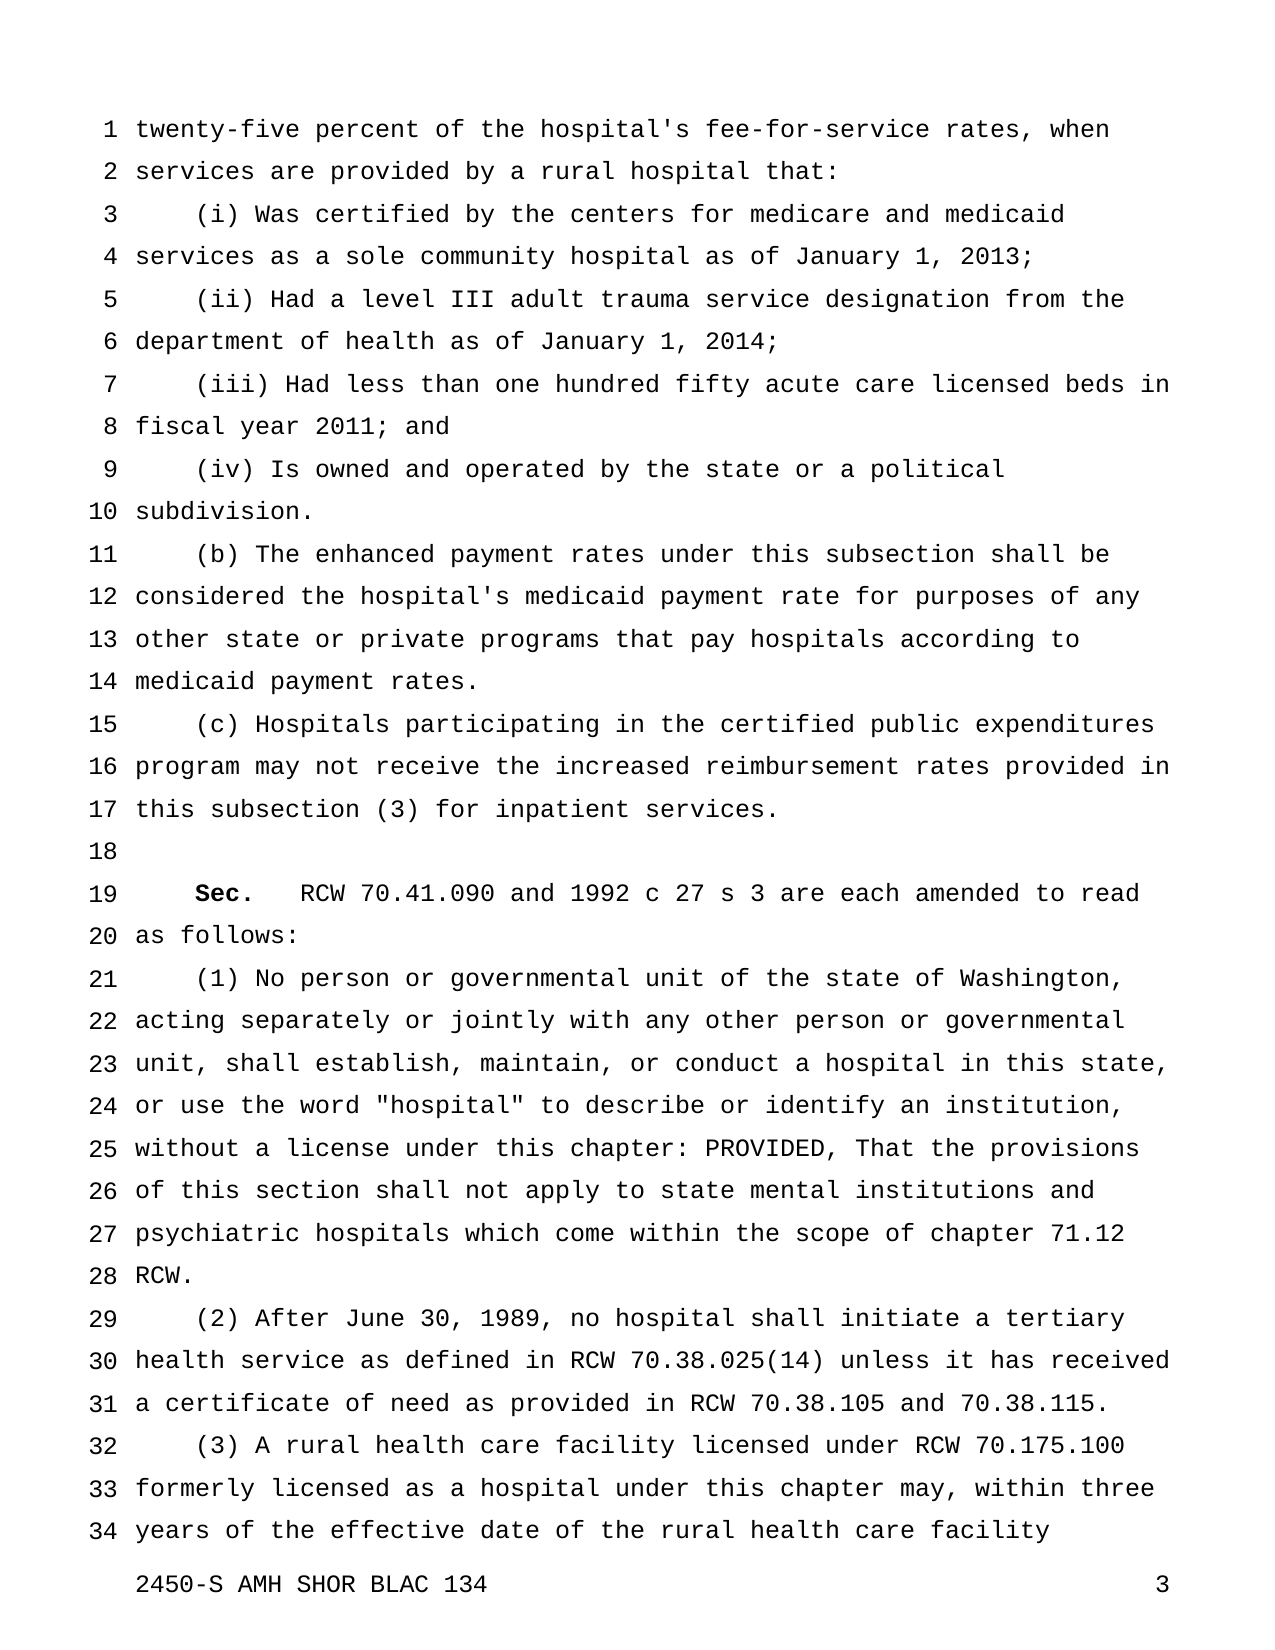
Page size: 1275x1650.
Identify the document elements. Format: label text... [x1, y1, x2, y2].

text (ii) Had a level III adult trauma service designation from the department of health as of January 1, 2014; [135, 273, 1170, 358]
text (i) Was certified by the centers for medicare and medicaid services as a sole community hospital as of January 1, 2013; [135, 188, 1170, 273]
text (iv) Is owned and operated by the state or a political subdivision. [135, 443, 1170, 528]
text (c) Hospitals participating in the certified public expenditures program may not receive the increased reimbursement rates provided in this subsection (3) for inpatient services. [135, 698, 1170, 826]
text (iii) Had less than one hundred fifty acute care licensed beds in fiscal year 2011; and [135, 358, 1170, 443]
text (b) The enhanced payment rates under this subsection shall be considered the hospital's medicaid payment rate for purposes of any other state or private programs that pay hospitals according to medicaid payment rates. [135, 528, 1170, 698]
text (2) After June 30, 1989, no hospital shall initiate a tertiary health service as defined in RCW 70.38.025(14) unless it has received a certificate of need as provided in RCW 70.38.105 and 70.38.115. [135, 1292, 1170, 1420]
text (1) No person or governmental unit of the state of Washington, acting separately or jointly with any other person or governmental unit, shall establish, maintain, or conduct a hospital in this state, or use the word "hospital" to describe or identify an institution, without a license under this chapter: PROVIDED, That the provisions of this section shall not apply to state mental institutions and psychiatric hospitals which come within the scope of chapter 71.12 RCW. [135, 952, 1170, 1292]
text Sec. RCW 70.41.090 and 1992 c 27 s 3 are each amended to read as follows: [135, 867, 1170, 952]
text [135, 1420, 1170, 1547]
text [135, 103, 1170, 188]
